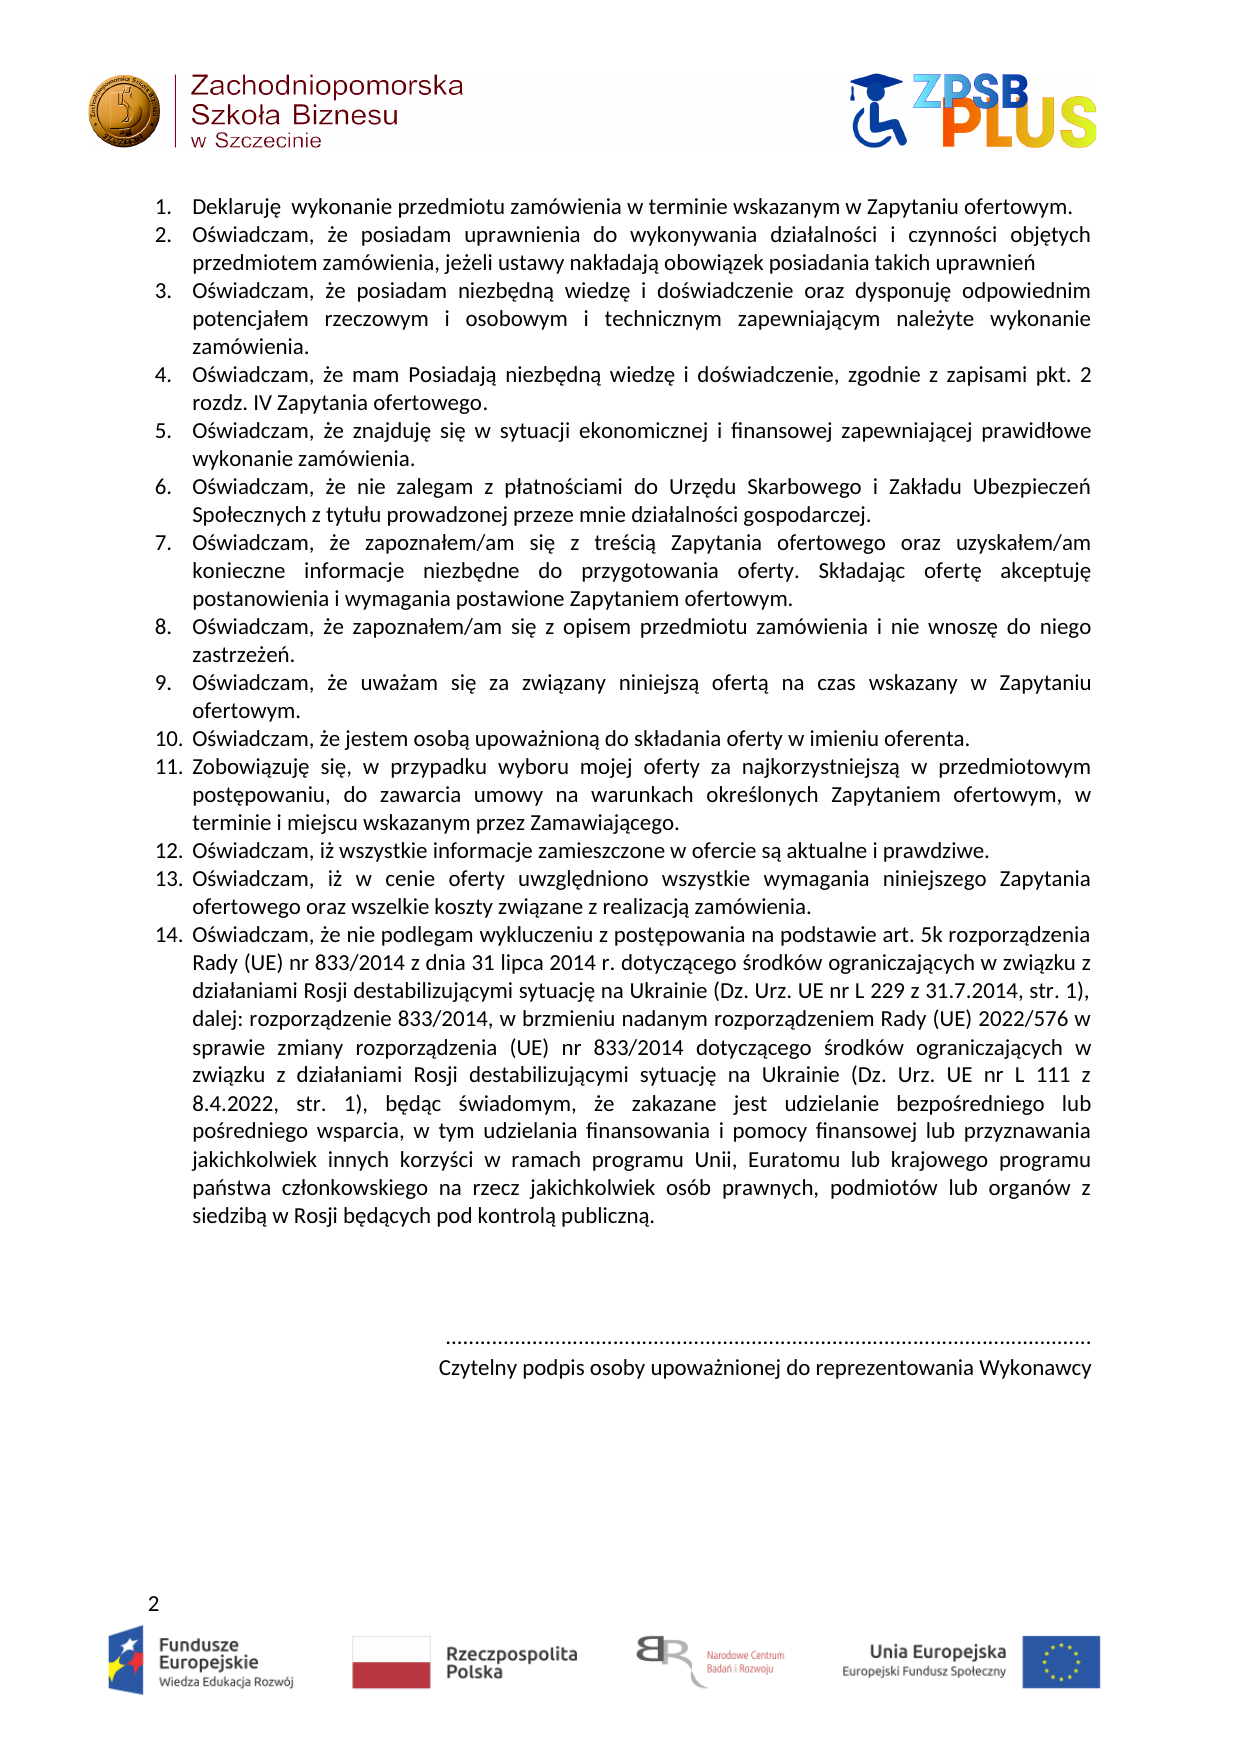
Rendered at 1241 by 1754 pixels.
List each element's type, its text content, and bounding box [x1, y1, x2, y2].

list Oświadczam, że posiadam uprawnienia do wykonywania działalności i czynności objętych przedmiotem zamówienia, jeżeli ustawy nakładają obowiązek posiadania takich uprawnień [154, 220, 1093, 276]
list Oświadczam, iż w cenie oferty uwzględniono wszystkie wymagania niniejszego Zapytania ofertowego oraz wszelkie koszty związane z realizacją zamówienia. [154, 864, 1093, 921]
list Zobowiązuję się, w przypadku wyboru mojej oferty za najkorzystniejszą w przedmiotowym postępowaniu, do zawarcia umowy na warunkach określonych Zapytaniem ofertowym, w terminie i miejscu wskazanym przez Zamawiającego. [154, 752, 1093, 836]
list Deklaruję wykonanie przedmiotu zamówienia w terminie wskazanym w Zapytaniu ofertowym. [154, 192, 1093, 220]
list Oświadczam, iż wszystkie informacje zamieszczone w ofercie są aktualne i prawdziwe. [154, 836, 1093, 864]
list Oświadczam, że posiadam niezbędną wiedzę i doświadczenie oraz dysponuję odpowiednim potencjałem rzeczowym i osobowym i technicznym zapewniającym należyte wykonanie zamówienia. [154, 276, 1093, 360]
list Oświadczam, że mam Posiadają niezbędną wiedzę i doświadczenie, zgodnie z zapisami pkt. 2 rozdz. IV Zapytania ofertowego. [154, 360, 1093, 416]
list Oświadczam, że uważam się za związany niniejszą ofertą na czas wskazany w Zapytaniu ofertowym. [154, 668, 1093, 724]
text ................................................................................................................ Czytelny podpis osoby upoważnionej do reprezentowania Wykonawcy [148, 1322, 1093, 1411]
list Oświadczam, że jestem osobą upoważnioną do składania oferty w imieniu oferenta. [154, 724, 1093, 752]
picture [88, 73, 1097, 148]
list Oświadczam, że zapoznałem/am się z treścią Zapytania ofertowego oraz uzyskałem/am konieczne informacje niezbędne do przygotowania oferty. Składając ofertę akceptuję postanowienia i wymagania postawione Zapytaniem ofertowym. [154, 528, 1093, 612]
list Oświadczam, że zapoznałem/am się z opisem przedmiotu zamówienia i nie wnoszę do niego zastrzeżeń. [154, 612, 1093, 668]
list Oświadczam, że nie podlegam wykluczeniu z postępowania na podstawie art. 5k rozporządzenia Rady (UE) nr 833/2014 z dnia 31 lipca 2014 r. dotyczącego środków ograniczających w związku z działaniami Rosji destabilizującymi sytuację na Ukrainie (Dz. Urz. UE nr L 229 z 31.7.2014, str. 1), dalej: rozporządzenie 833/2014, w brzmieniu nadanym rozporządzeniem Rady (UE) 2022/576 w sprawie zmiany rozporządzenia (UE) nr 833/2014 dotyczącego środków ograniczających w związku z działaniami Rosji destabilizującymi sytuację na Ukrainie (Dz. Urz. UE nr L 111 z 8.4.2022, str. 1), będąc świadomym, że zakazane jest udzielanie bezpośredniego lub pośredniego wsparcia, w tym udzielania finansowania i pomocy finansowej lub przyznawania jakichkolwiek innych korzyści w ramach programu Unii, Euratomu lub krajowego programu państwa członkowskiego na rzecz jakichkolwiek osób prawnych, podmiotów lub organów z siedzibą w Rosji będących pod kontrolą publiczną. [154, 921, 1093, 1229]
picture [88, 1617, 1121, 1703]
list Oświadczam, że nie zalegam z płatnościami do Urzędu Skarbowego i Zakładu Ubezpieczeń Społecznych z tytułu prowadzonej przeze mnie działalności gospodarczej. [154, 472, 1093, 528]
list Oświadczam, że znajduję się w sytuacji ekonomicznej i finansowej zapewniającej prawidłowe wykonanie zamówienia. [154, 416, 1093, 472]
